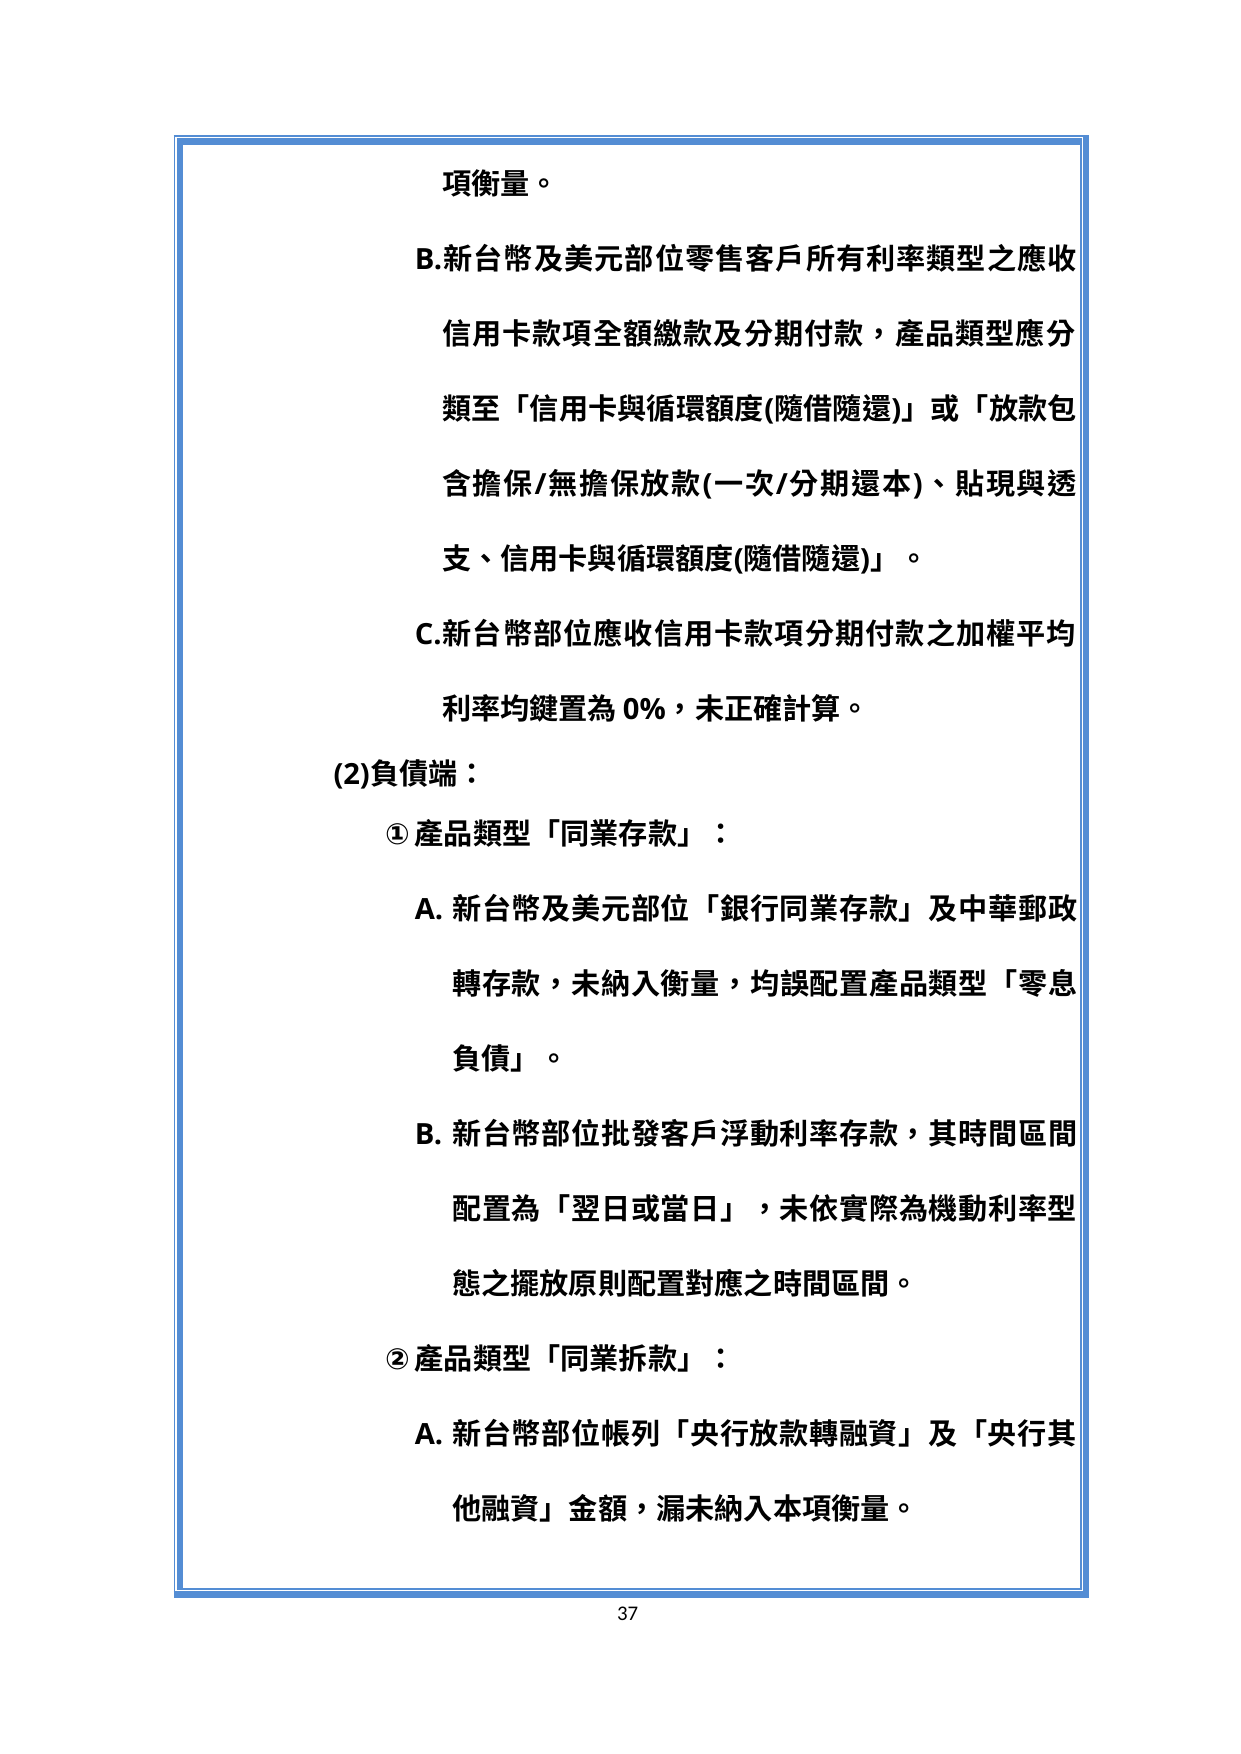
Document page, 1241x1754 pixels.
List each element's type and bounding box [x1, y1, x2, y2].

table_header [183, 145, 1080, 1588]
